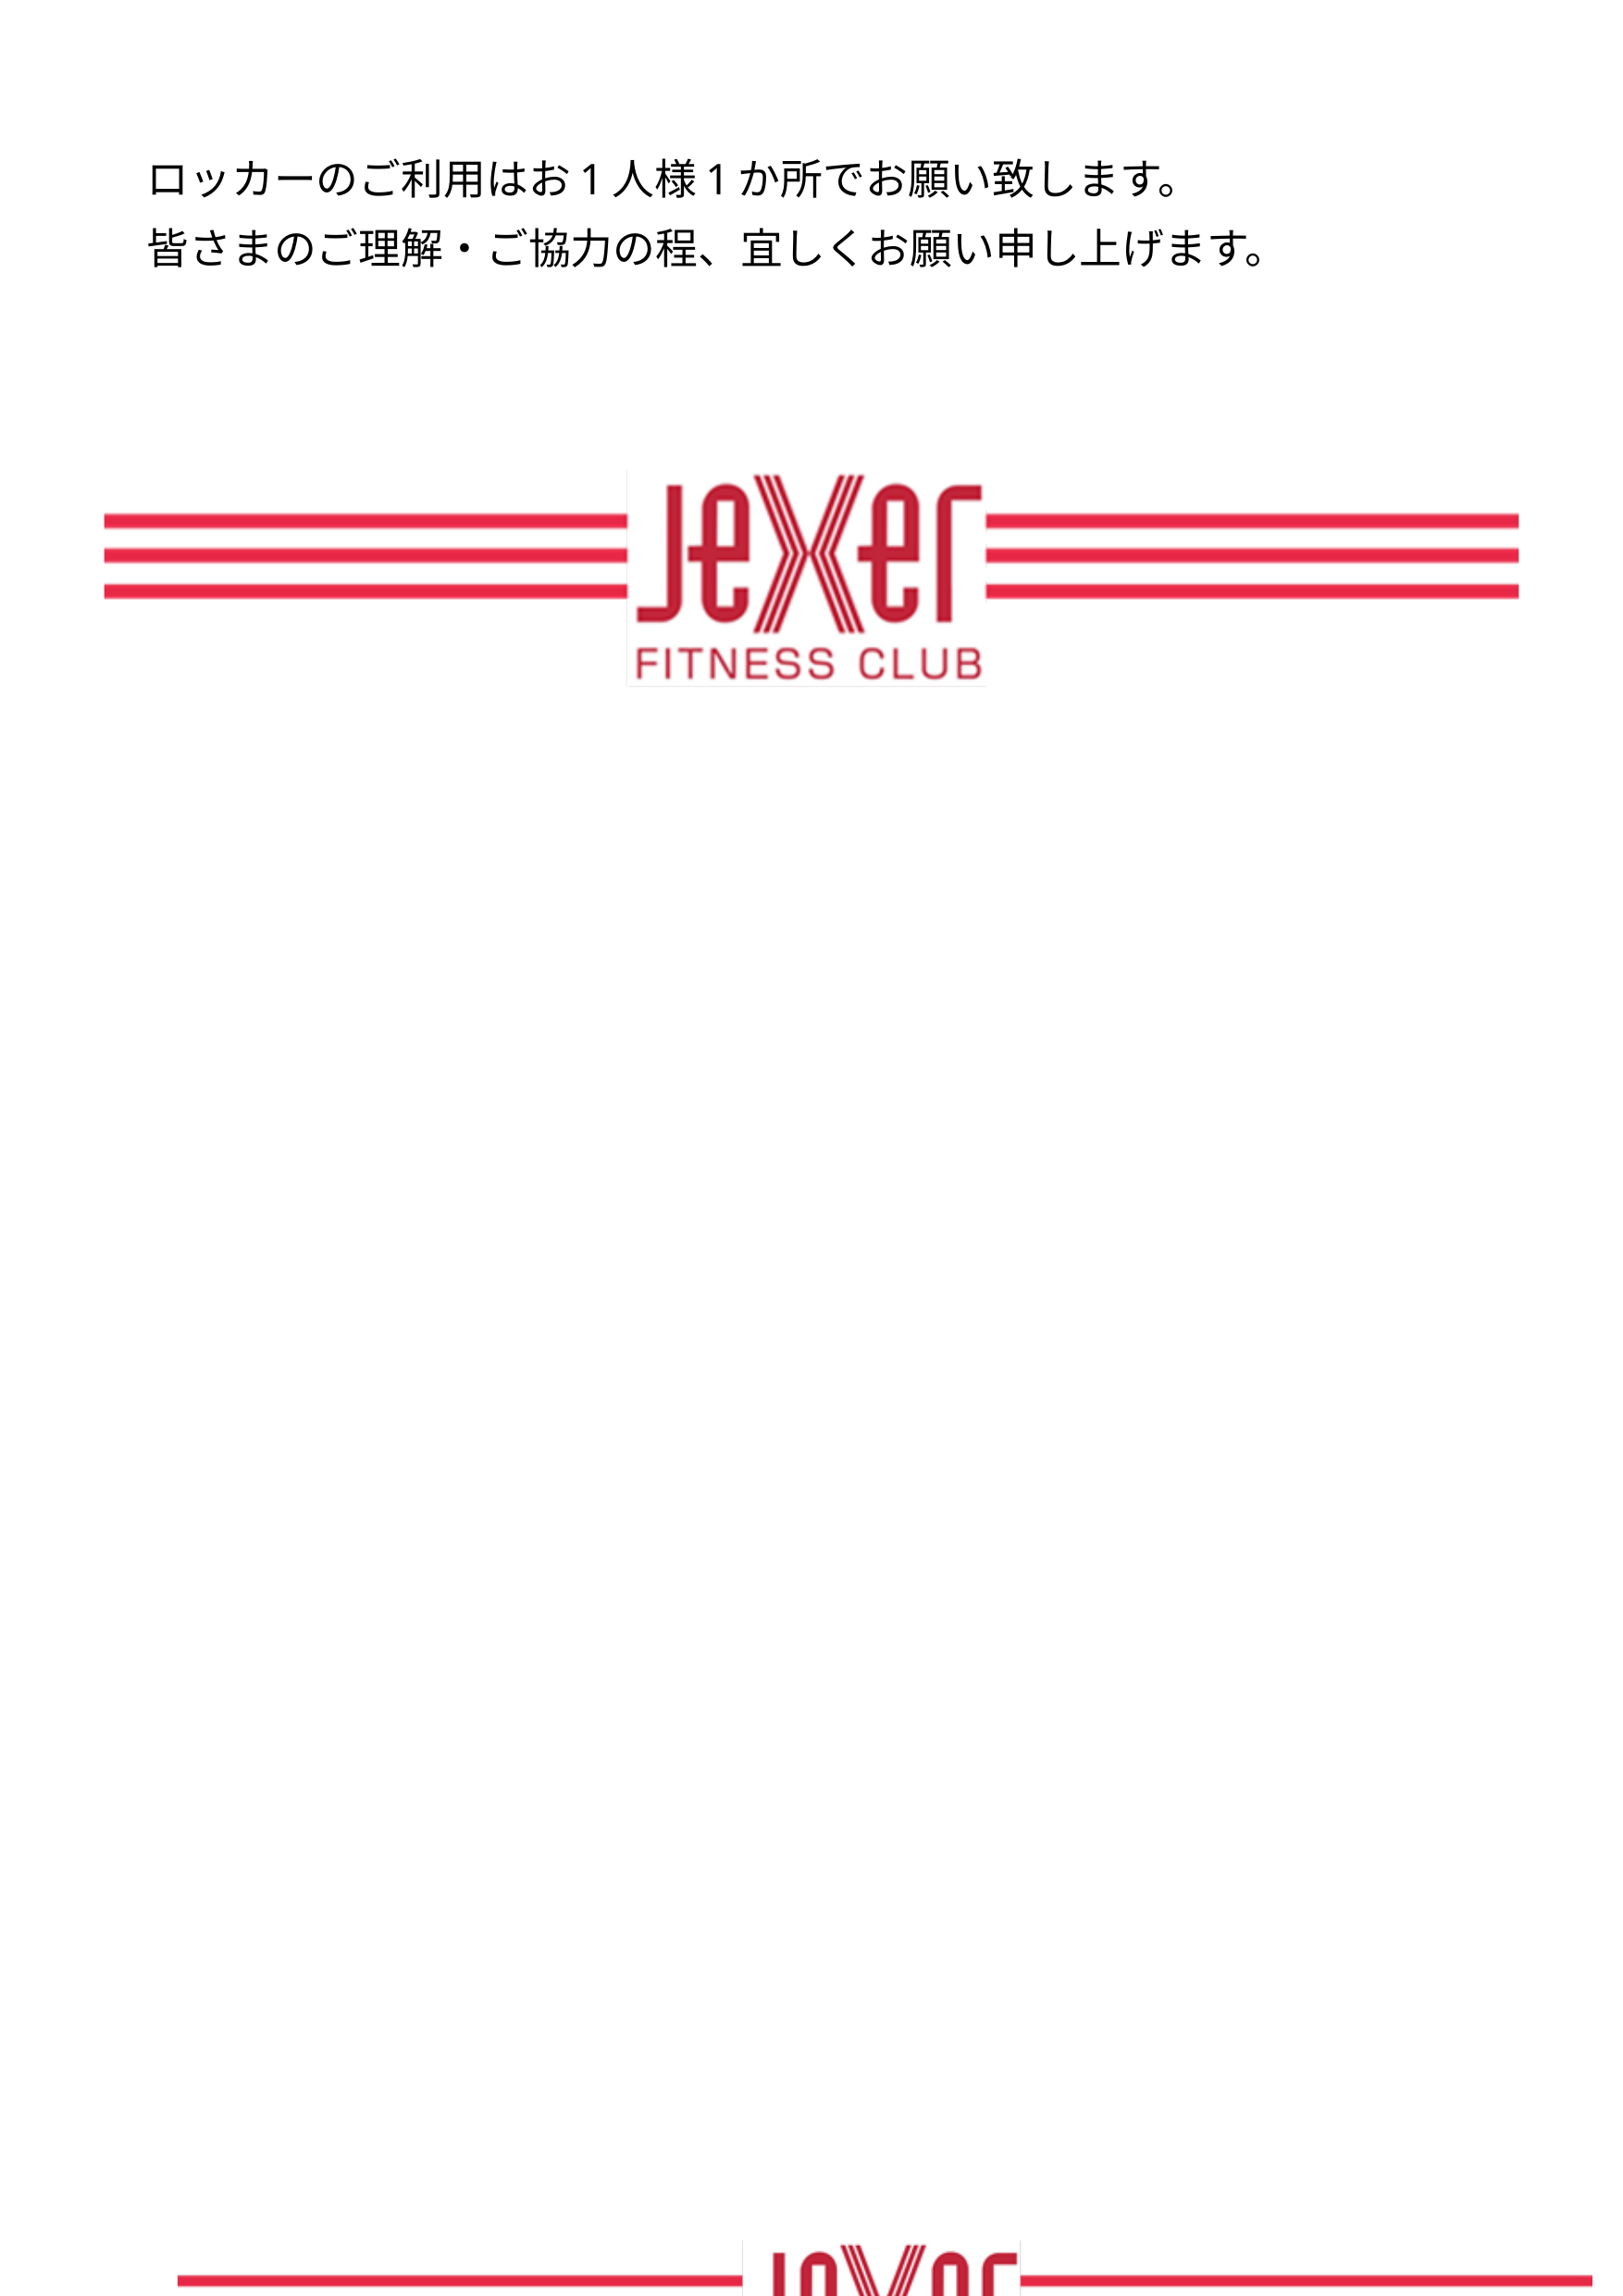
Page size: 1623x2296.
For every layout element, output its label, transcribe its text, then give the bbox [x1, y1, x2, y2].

text ロッカーのご利用はお1人様1か所でお願い致します。 [104, 142, 1518, 211]
picture [177, 2240, 1592, 2296]
picture [104, 469, 1519, 690]
text 皆さまのご理解・ご協力の程、宜しくお願い申し上げます。 [104, 211, 1518, 280]
